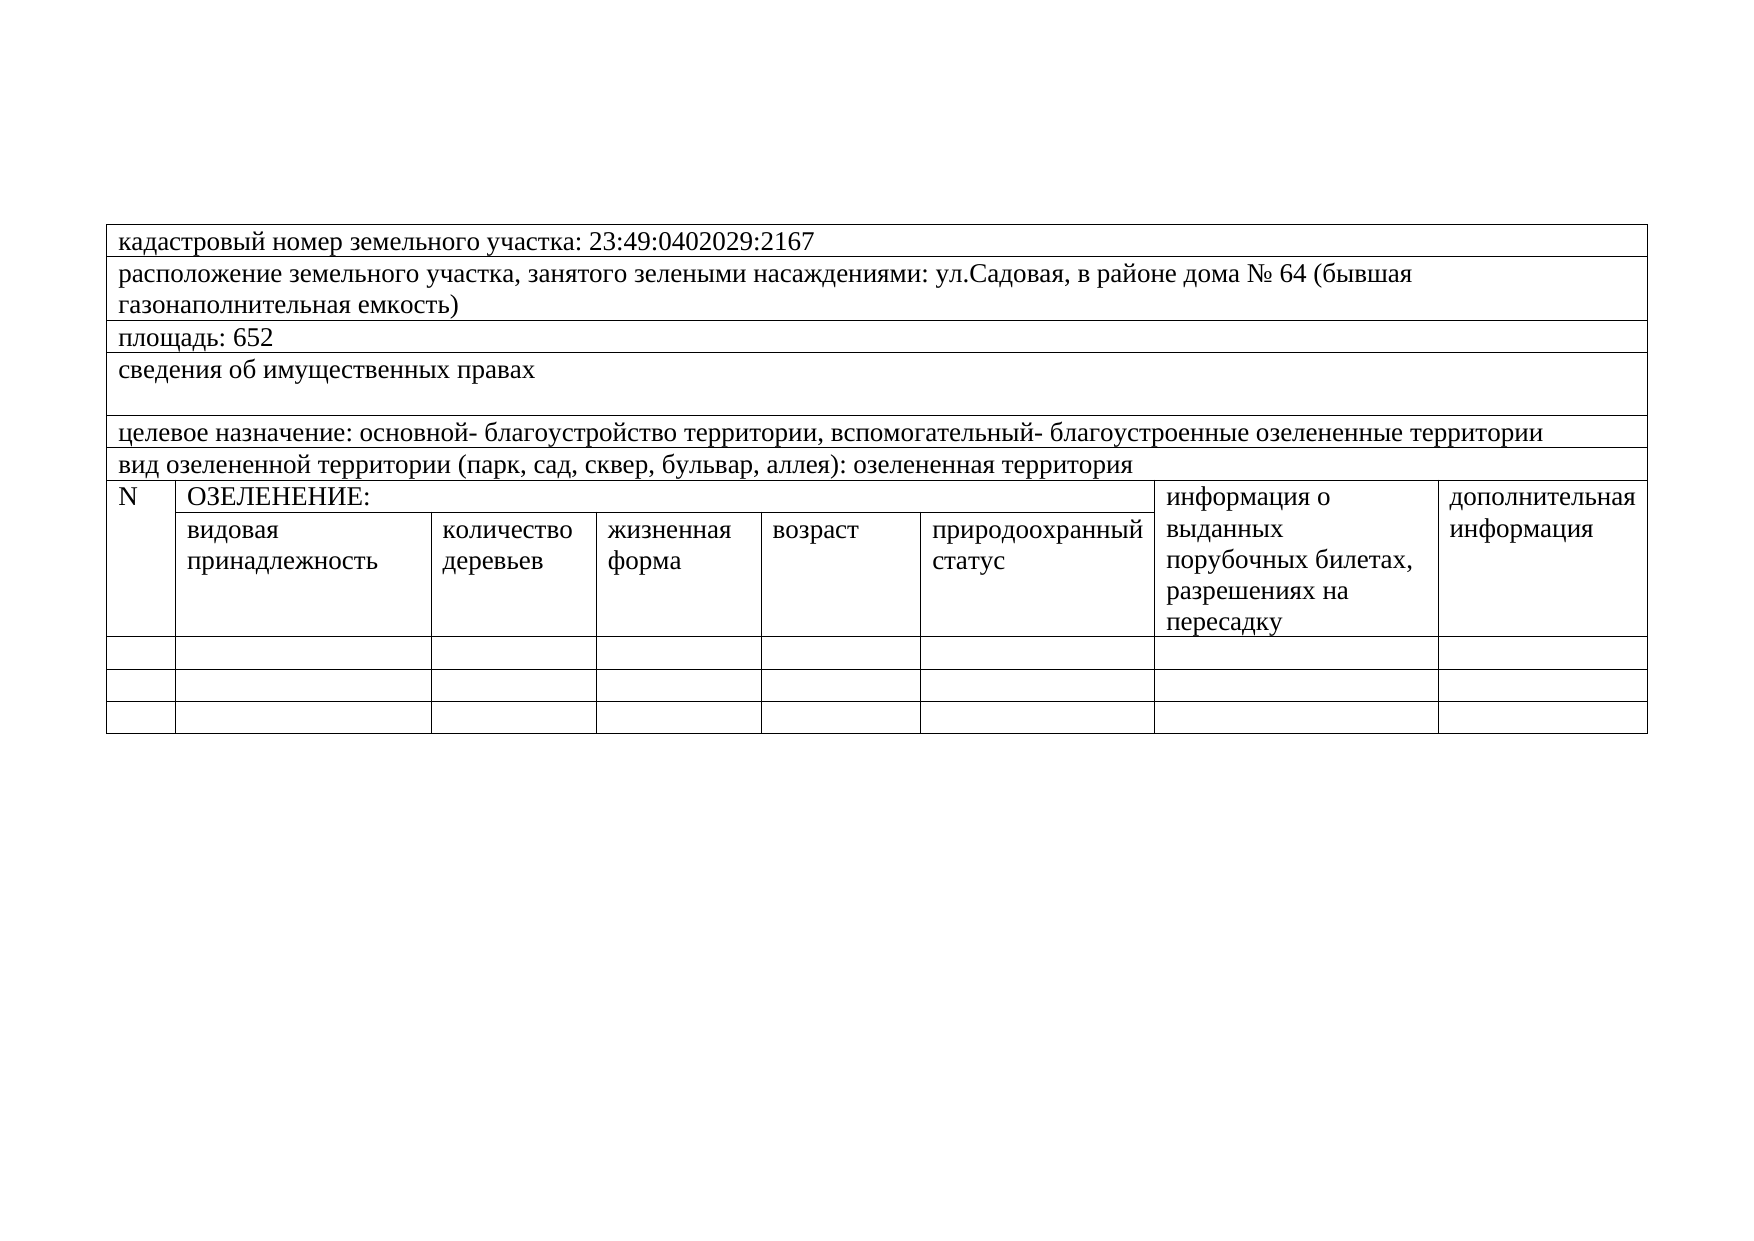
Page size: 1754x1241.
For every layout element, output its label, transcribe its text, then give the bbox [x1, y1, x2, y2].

table_cell дополнительная информация [1439, 481, 1647, 636]
table_header кадастровый номер земельного участка: 23:49:0402029:2167 [107, 225, 1647, 256]
table_cell [176, 670, 431, 701]
table_cell ОЗЕЛЕНЕНИЕ: [176, 481, 1154, 512]
table_cell [1439, 702, 1647, 733]
table_cell информация о выданных порубочных билетах, разрешениях на пересадку [1155, 481, 1438, 636]
table_cell [921, 670, 1154, 701]
table_cell [1155, 637, 1438, 668]
table_cell возраст [762, 513, 920, 636]
table_cell [1155, 670, 1438, 701]
table_cell [921, 702, 1154, 733]
table_cell количество деревьев [432, 513, 596, 636]
table_cell [597, 670, 761, 701]
table_cell сведения об имущественных правах [107, 353, 1647, 415]
table_cell вид озелененной территории (парк, сад, сквер, бульвар, аллея): озелененная территория [107, 448, 1647, 479]
table_cell видовая принадлежность [176, 513, 431, 636]
table_cell целевое назначение: основной- благоустройство территории, вспомогательный- благоустроенные озелененные территории [107, 416, 1647, 447]
table_cell N [107, 481, 175, 636]
table_cell площадь: 652 [107, 321, 1647, 352]
table_cell жизненная форма [597, 513, 761, 636]
table_cell [176, 702, 431, 733]
table_cell [107, 702, 175, 733]
table_cell [1439, 637, 1647, 668]
table_cell расположение земельного участка, занятого зелеными насаждениями: ул.Садовая, в районе дома № 64 (бывшая газонаполнительная емкость) [107, 257, 1647, 319]
table_cell [432, 637, 596, 668]
table_cell [107, 670, 175, 701]
table_cell [107, 637, 175, 668]
table_cell [432, 702, 596, 733]
table_cell [762, 670, 920, 701]
table_cell [597, 637, 761, 668]
table_cell [597, 702, 761, 733]
table_cell [762, 702, 920, 733]
table_cell [921, 637, 1154, 668]
table_cell [1155, 702, 1438, 733]
table_cell природоохранный статус [921, 513, 1154, 636]
table_cell [1439, 670, 1647, 701]
table_cell [432, 670, 596, 701]
table_cell [176, 637, 431, 668]
table_cell [762, 637, 920, 668]
